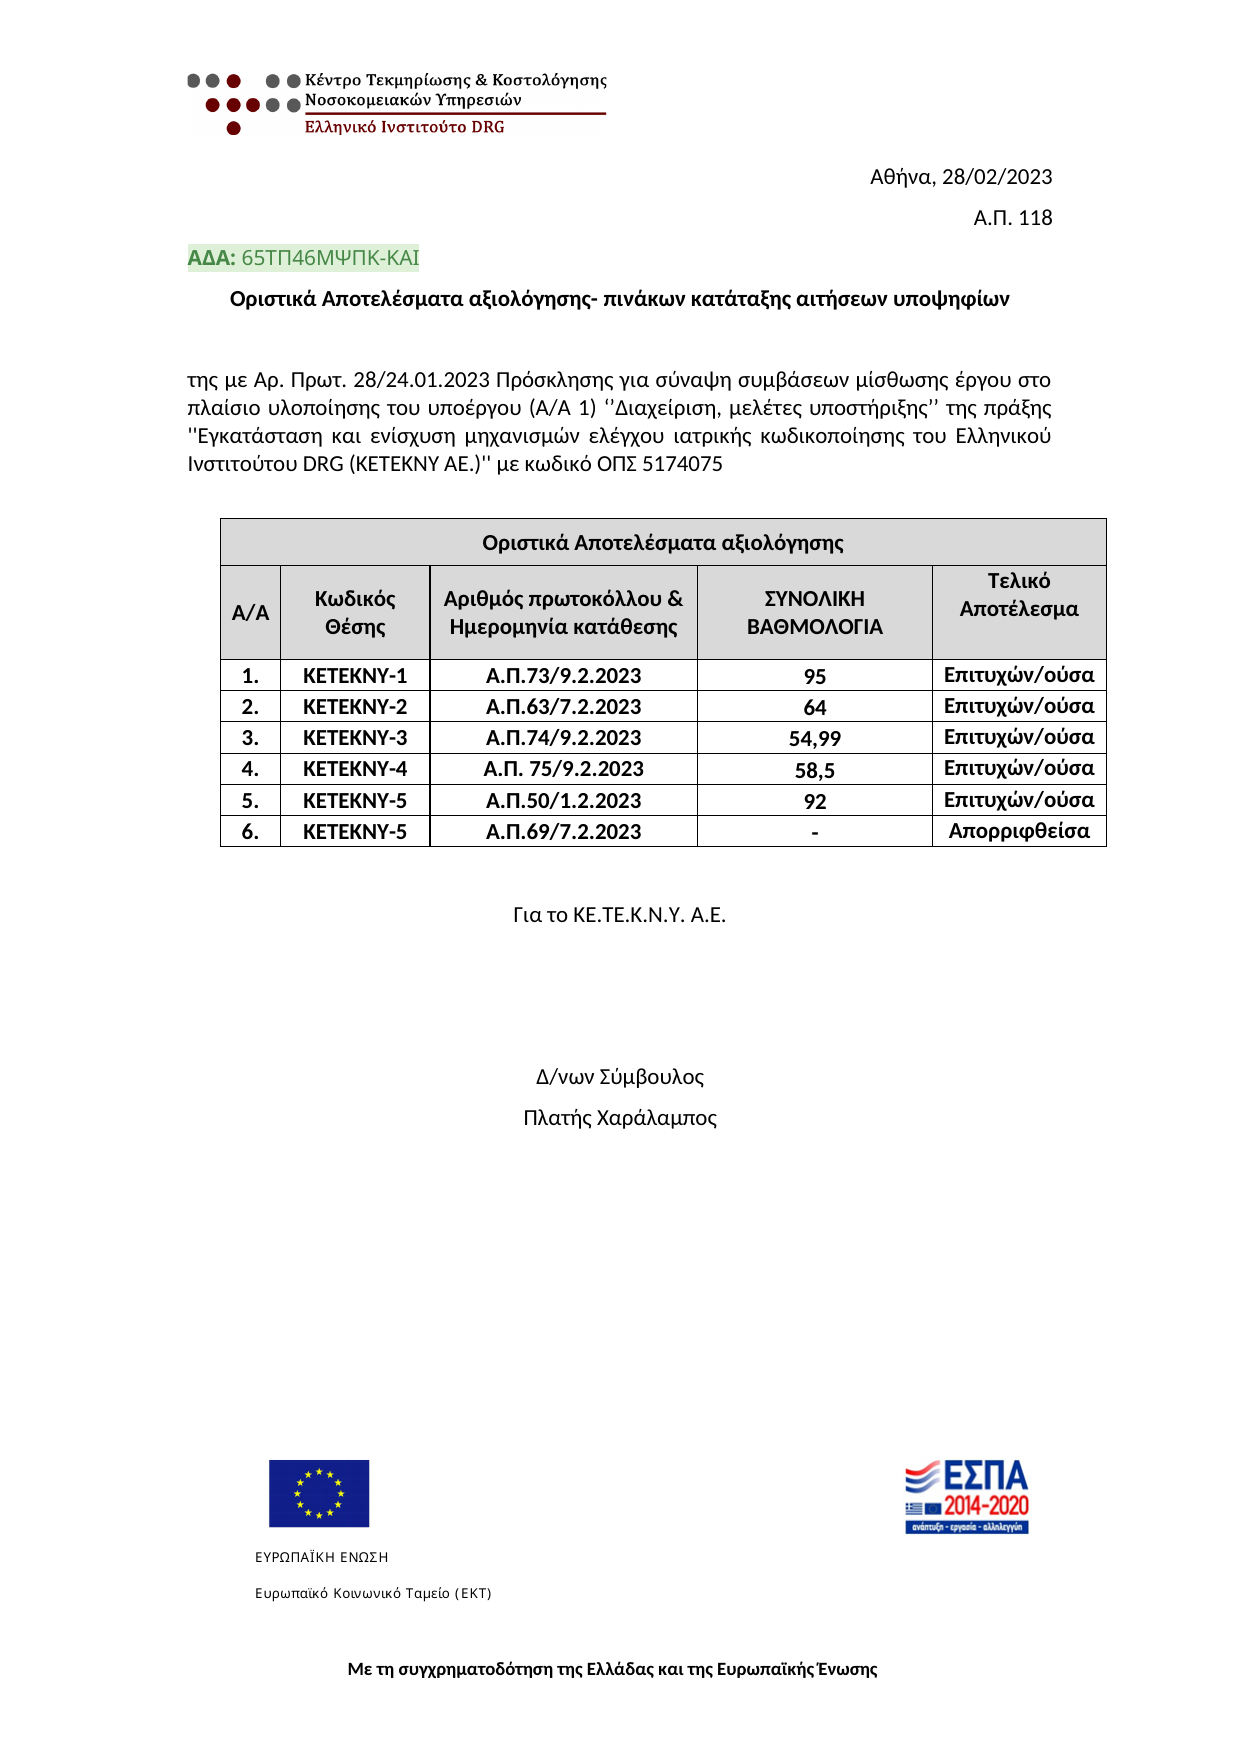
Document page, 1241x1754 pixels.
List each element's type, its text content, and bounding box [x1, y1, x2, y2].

text Δ/νων Σύμβουλος [187, 1062, 1053, 1090]
table_cell Απορριφθείσα [933, 816, 1106, 846]
table_cell Επιτυχών/ούσα [933, 754, 1106, 784]
text Αθήνα, 28/02/2023 [187, 162, 1053, 191]
table_cell Επιτυχών/ούσα [933, 660, 1106, 690]
table_cell 64 [698, 691, 932, 721]
text της με Αρ. Πρωτ. 28/24.01.2023 Πρόσκλησης για σύναψη συμβάσεων μίσθωσης έργου στο πλαίσιο υλοποίησης του υποέργου (Α/Α 1) ‘’Διαχείριση, μελέτες υποστήριξης’’ της πράξης ''Εγκατάσταση και ενίσχυση μηχανισμών ελέγχου ιατρικής κωδικοποίησης του Ελληνικού Ινστιτούτου DRG (ΚΕΤΕΚΝΥ ΑΕ.)'' με κωδικό ΟΠΣ 5174075 [187, 366, 1053, 478]
table_cell 2. [221, 691, 280, 721]
table_cell Α.Π.73/9.2.2023 [431, 660, 697, 690]
table_cell Α/Α [221, 566, 280, 659]
table_cell 1. [221, 660, 280, 690]
table_cell Τελικό Αποτέλεσμα [933, 566, 1106, 659]
text Οριστικά Αποτελέσματα αξιολόγησης- πινάκων κατάταξης αιτήσεων υποψηφίων [187, 284, 1053, 312]
picture [187, 73, 607, 135]
table_cell ΚΕΤΕΚΝΥ-2 [281, 691, 429, 721]
table_cell 5. [221, 785, 280, 815]
table_cell ΚΕΤΕΚΝΥ-5 [281, 785, 429, 815]
table_cell 6. [221, 816, 280, 846]
table_cell Επιτυχών/ούσα [933, 722, 1106, 752]
table_cell ΚΕΤΕΚΝΥ-3 [281, 722, 429, 752]
text Πλατής Χαράλαμπος [187, 1103, 1053, 1131]
table_cell - [698, 816, 932, 846]
text Α.Π. 118 [187, 203, 1053, 231]
table_cell ΚΕΤΕΚΝΥ-4 [281, 754, 429, 784]
table_cell 92 [698, 785, 932, 815]
table_cell 4. [221, 754, 280, 784]
table_cell Α.Π.50/1.2.2023 [431, 785, 697, 815]
table_cell ΚΕΤΕΚΝΥ-5 [281, 816, 429, 846]
table_cell 3. [221, 722, 280, 752]
table_cell ΚΕΤΕΚΝΥ-1 [281, 660, 429, 690]
text Για το ΚΕ.ΤΕ.Κ.Ν.Υ. Α.Ε. [187, 900, 1053, 928]
table_header Οριστικά Αποτελέσματα αξιολόγησης [221, 519, 1106, 565]
table_cell Α.Π. 75/9.2.2023 [431, 754, 697, 784]
table_cell ΣΥΝΟΛΙΚΗ ΒΑΘΜΟΛΟΓΙΑ [698, 566, 932, 659]
table_cell 54,99 [698, 722, 932, 752]
table_cell Α.Π.74/9.2.2023 [431, 722, 697, 752]
table_cell Αριθμός πρωτοκόλλου & Ημερομηνία κατάθεσης [431, 566, 697, 659]
table_cell Επιτυχών/ούσα [933, 785, 1106, 815]
table_cell Α.Π.63/7.2.2023 [431, 691, 697, 721]
table_cell Επιτυχών/ούσα [933, 691, 1106, 721]
table_cell 95 [698, 660, 932, 690]
text ΑΔΑ: 65ΤΠ46ΜΨΠΚ-ΚΑΙ [187, 243, 1053, 272]
table_cell 58,5 [698, 754, 932, 784]
table_cell Α.Π.69/7.2.2023 [431, 816, 697, 846]
table_cell Κωδικός Θέσης [281, 566, 429, 659]
